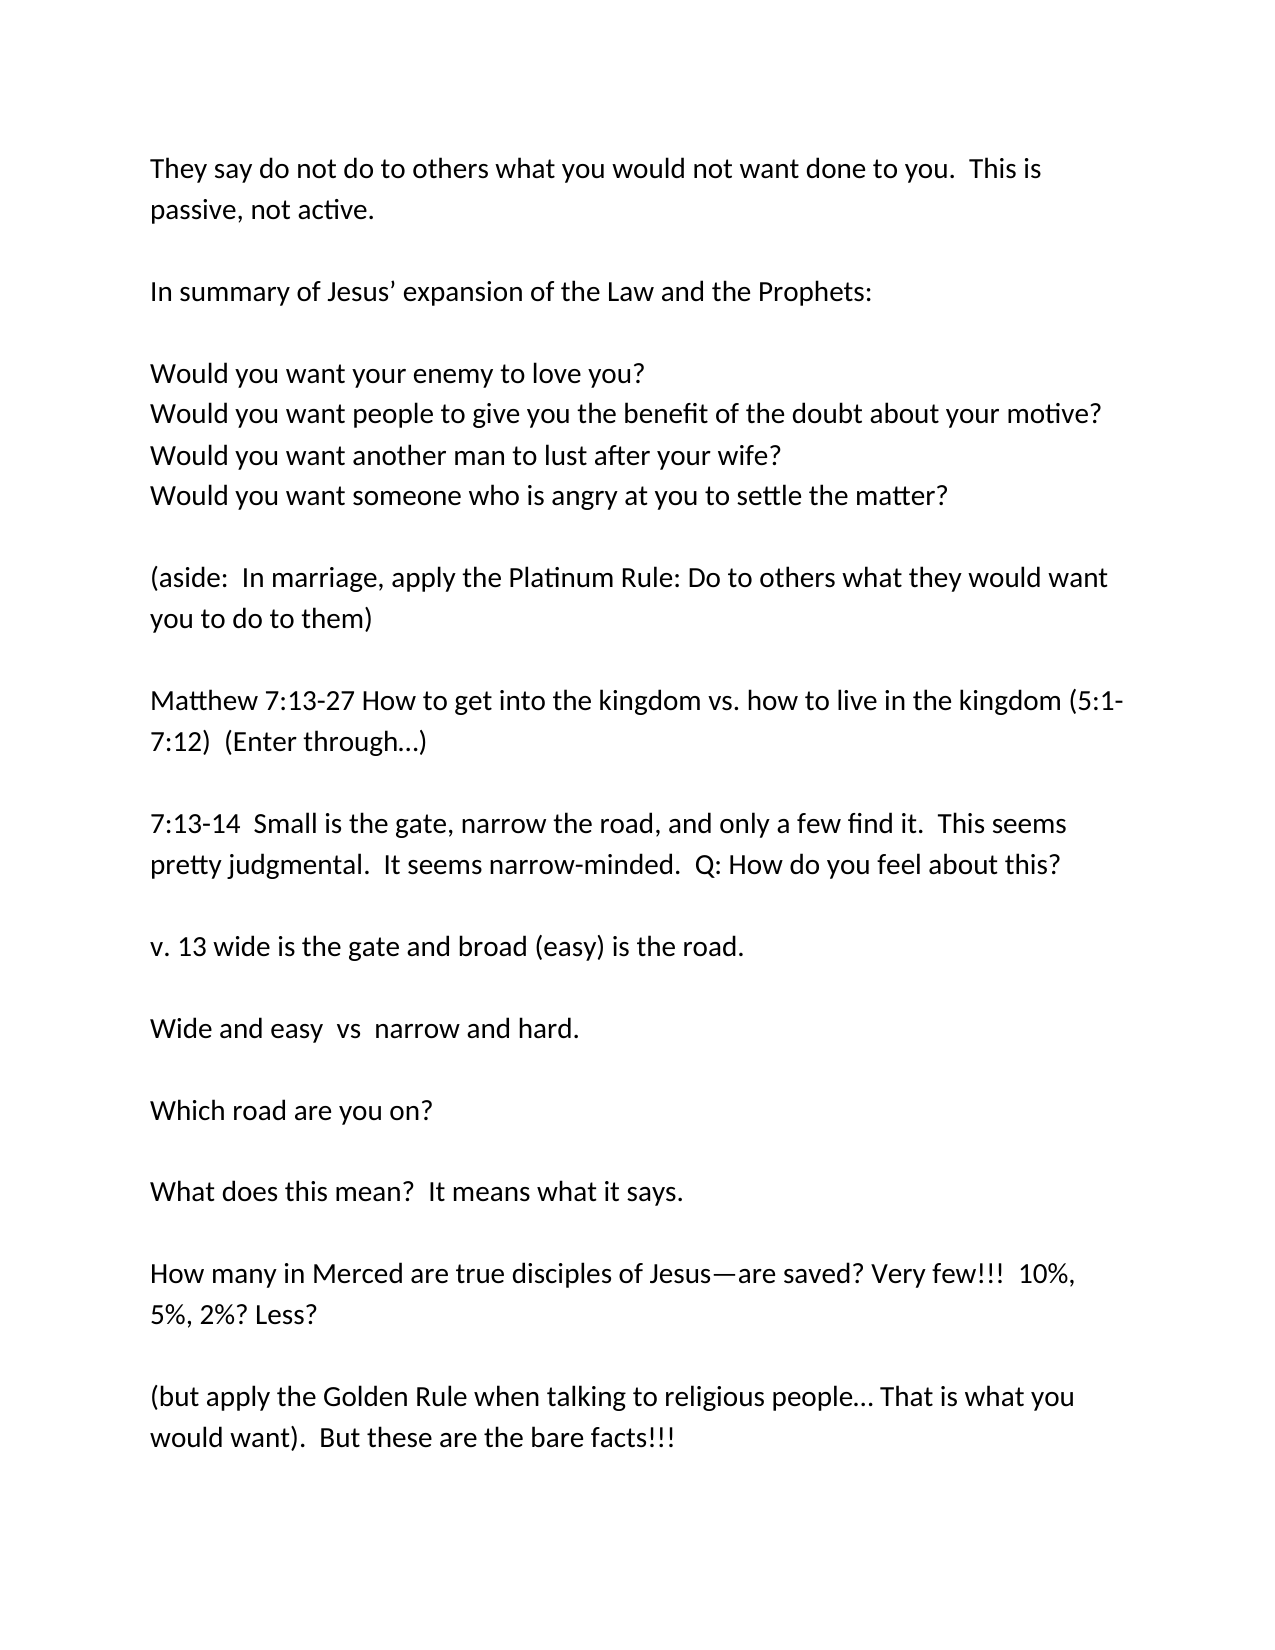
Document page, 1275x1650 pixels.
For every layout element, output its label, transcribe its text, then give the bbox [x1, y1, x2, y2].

text What does this mean? It means what it says. [150, 1173, 1125, 1209]
text Which road are you on? [150, 1092, 1125, 1127]
text How many in Merced are true disciples of Jesus—are saved? Very few!!! 10%, 5%, 2%? Less? [150, 1255, 1125, 1332]
text (aside: In marriage, apply the Platinum Rule: Do to others what they would want you to do to them) [150, 559, 1125, 636]
text Wide and easy vs narrow and hard. [150, 1010, 1125, 1045]
text Would you want people to give you the benefit of the doubt about your motive? [150, 396, 1125, 431]
text Matthew 7:13-27 How to get into the kingdom vs. how to live in the kingdom (5:1-7:12) (Enter through…) [150, 682, 1125, 759]
text They say do not do to others what you would not want done to you. This is passive, not active. [150, 150, 1125, 227]
text Would you want another man to lust after your wife? [150, 437, 1125, 472]
text In summary of Jesus’ expansion of the Law and the Prophets: [150, 273, 1125, 308]
text Would you want your enemy to love you? [150, 355, 1125, 390]
text v. 13 wide is the gate and broad (easy) is the road. [150, 928, 1125, 963]
text 7:13-14 Small is the gate, narrow the road, and only a few find it. This seems pretty judgmental. It seems narrow-minded. Q: How do you feel about this? [150, 805, 1125, 882]
text (but apply the Golden Rule when talking to religious people… That is what you would want). But these are the bare facts!!! [150, 1378, 1125, 1455]
text Would you want someone who is angry at you to settle the matter? [150, 477, 1125, 513]
